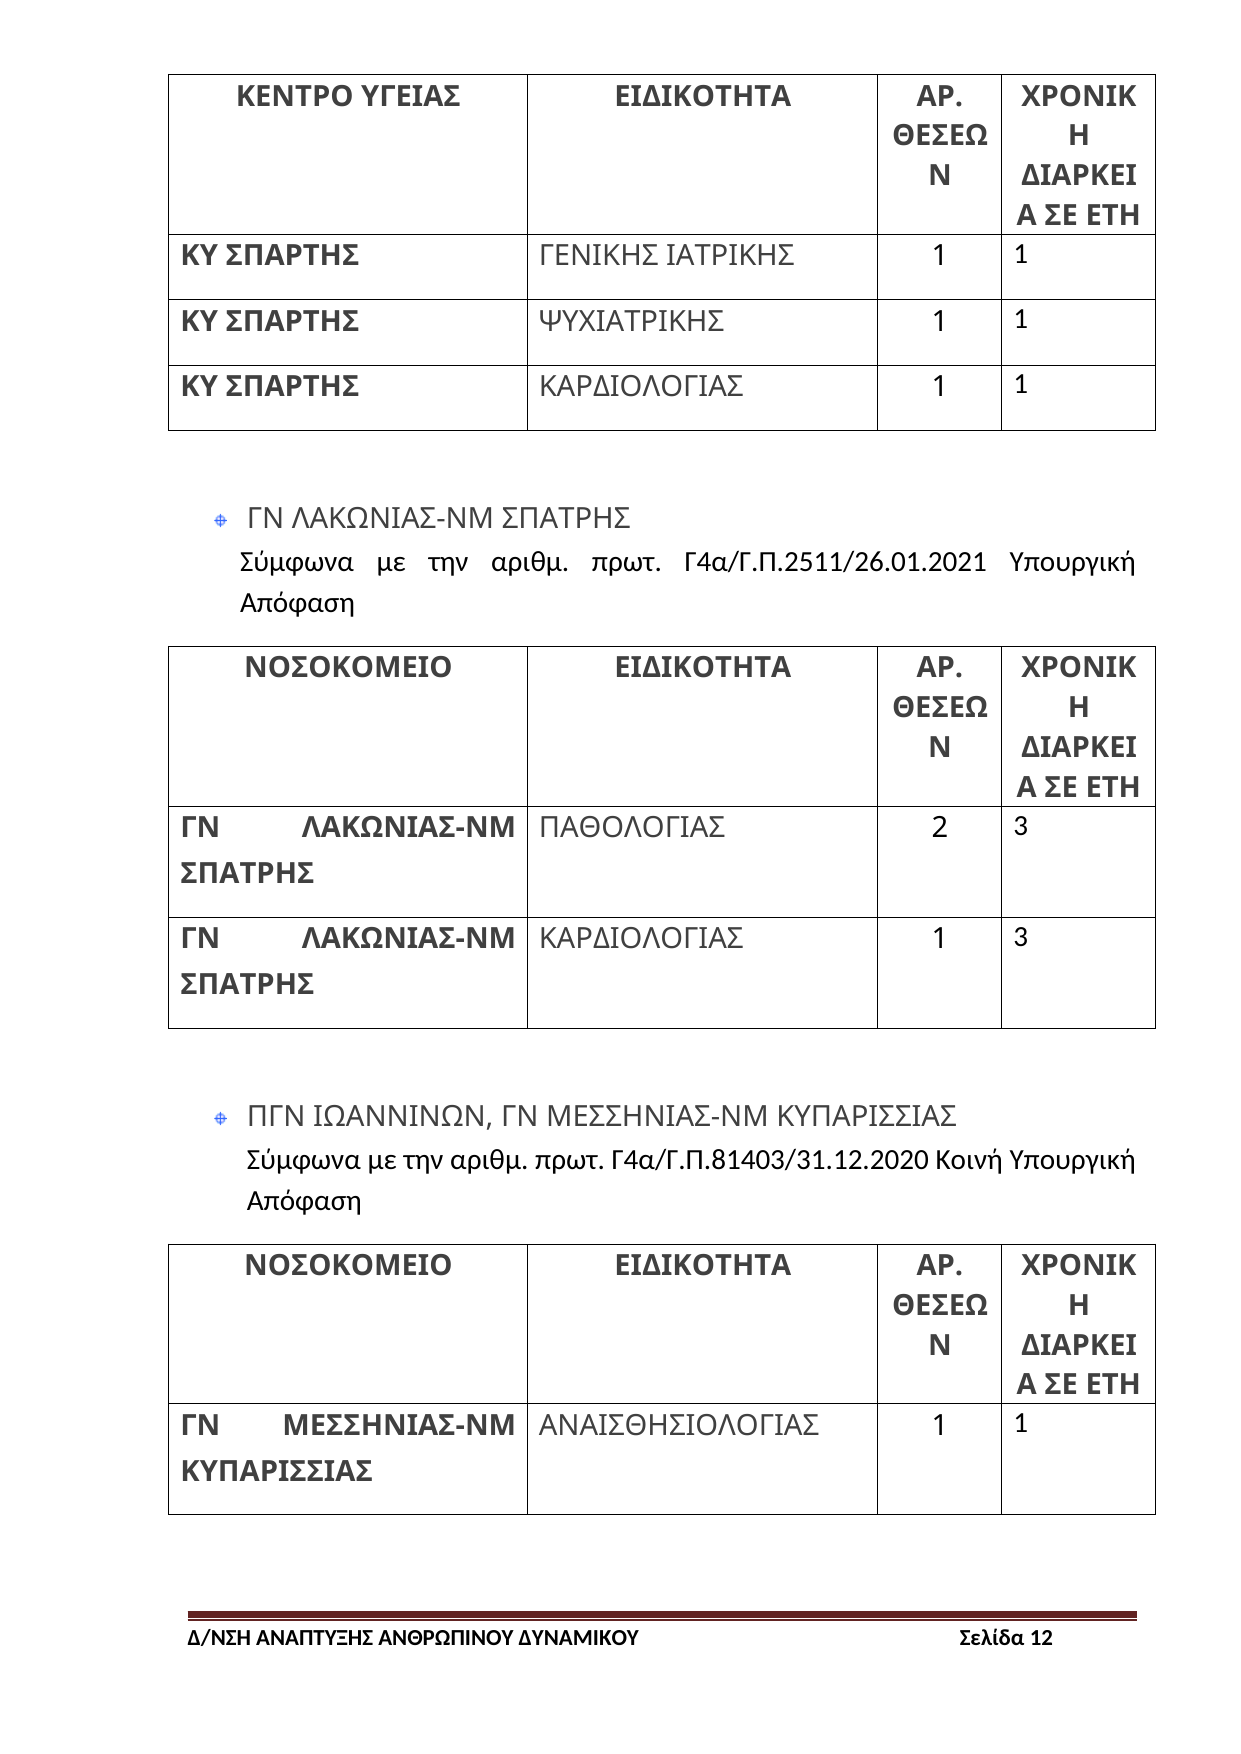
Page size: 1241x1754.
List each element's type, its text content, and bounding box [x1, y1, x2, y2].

table_cell 1 [878, 366, 1001, 430]
table_cell 3 [1002, 807, 1155, 917]
picture [210, 511, 227, 529]
table_cell ΓΝ ΜΕΣΣΗΝΙΑΣ-ΝΜ ΚΥΠΑΡΙΣΣΙΑΣ [169, 1404, 527, 1514]
table_cell ΚΥ ΣΠΑΡΤΗΣ [169, 235, 527, 299]
list ΠΓΝ ΙΩΑΝΝΙΝΩΝ, ΓΝ ΜΕΣΣΗΝΙΑΣ-ΝΜ ΚΥΠΑΡΙΣΣΙΑΣ [209, 1095, 1137, 1135]
table_cell ΓΝ ΛΑΚΩΝΙΑΣ-ΝΜ ΣΠΑΤΡΗΣ [169, 918, 527, 1028]
table_header ΝΟΣΟΚΟΜΕΙΟ [169, 647, 527, 806]
table_header ΧΡΟΝΙΚΗ ΔΙΑΡΚΕΙΑ ΣΕ ΕΤΗ [1002, 75, 1155, 234]
table_cell 1 [1002, 1404, 1155, 1514]
table_cell 1 [1002, 300, 1155, 364]
table_cell ΨΥΧΙΑΤΡΙΚΗΣ [528, 300, 877, 364]
table_header ΕΙΔΙΚΟΤΗΤΑ [528, 75, 877, 234]
table_header ΚΕΝΤΡΟ ΥΓΕΙΑΣ [169, 75, 527, 234]
table_header ΑΡ. ΘΕΣΕΩΝ [878, 647, 1001, 806]
table_cell ΚΥ ΣΠΑΡΤΗΣ [169, 300, 527, 364]
table_cell 1 [878, 235, 1001, 299]
table_header ΝΟΣΟΚΟΜΕΙΟ [169, 1245, 527, 1403]
table_header ΑΡ. ΘΕΣΕΩΝ [878, 75, 1001, 234]
table_cell ΚΥ ΣΠΑΡΤΗΣ [169, 366, 527, 430]
table_cell 1 [1002, 235, 1155, 299]
table_cell ΚΑΡΔΙΟΛΟΓΙΑΣ [528, 366, 877, 430]
list ΓΝ ΛΑΚΩΝΙΑΣ-ΝΜ ΣΠΑΤΡΗΣ [209, 497, 1137, 537]
table_cell 1 [878, 918, 1001, 1028]
table_cell ΠΑΘΟΛΟΓΙΑΣ [528, 807, 877, 917]
table_cell ΓΕΝΙΚΗΣ ΙΑΤΡΙΚΗΣ [528, 235, 877, 299]
table_cell ΑΝΑΙΣΘΗΣΙΟΛΟΓΙΑΣ [528, 1404, 877, 1514]
table_header ΑΡ. ΘΕΣΕΩΝ [878, 1245, 1001, 1403]
table_cell 1 [878, 1404, 1001, 1514]
table_cell 1 [878, 300, 1001, 364]
table_cell 1 [1002, 366, 1155, 430]
table_cell ΓΝ ΛΑΚΩΝΙΑΣ-ΝΜ ΣΠΑΤΡΗΣ [169, 807, 527, 917]
table_cell 3 [1002, 918, 1155, 1028]
table_cell 2 [878, 807, 1001, 917]
list Σύμφωνα με την αριθμ. πρωτ. Γ4α/Γ.Π.2511/26.01.2021 Υπουργική Απόφαση [240, 543, 1137, 619]
table_header ΕΙΔΙΚΟΤΗΤΑ [528, 1245, 877, 1403]
table_header ΕΙΔΙΚΟΤΗΤΑ [528, 647, 877, 806]
list Σύμφωνα με την αριθμ. πρωτ. Γ4α/Γ.Π.81403/31.12.2020 Κοινή Υπουργική Απόφαση [247, 1141, 1137, 1217]
table_header ΧΡΟΝΙΚΗ ΔΙΑΡΚΕΙΑ ΣΕ ΕΤΗ [1002, 1245, 1155, 1403]
picture [210, 1109, 227, 1127]
table_header ΧΡΟΝΙΚΗ ΔΙΑΡΚΕΙΑ ΣΕ ΕΤΗ [1002, 647, 1155, 806]
table_cell ΚΑΡΔΙΟΛΟΓΙΑΣ [528, 918, 877, 1028]
